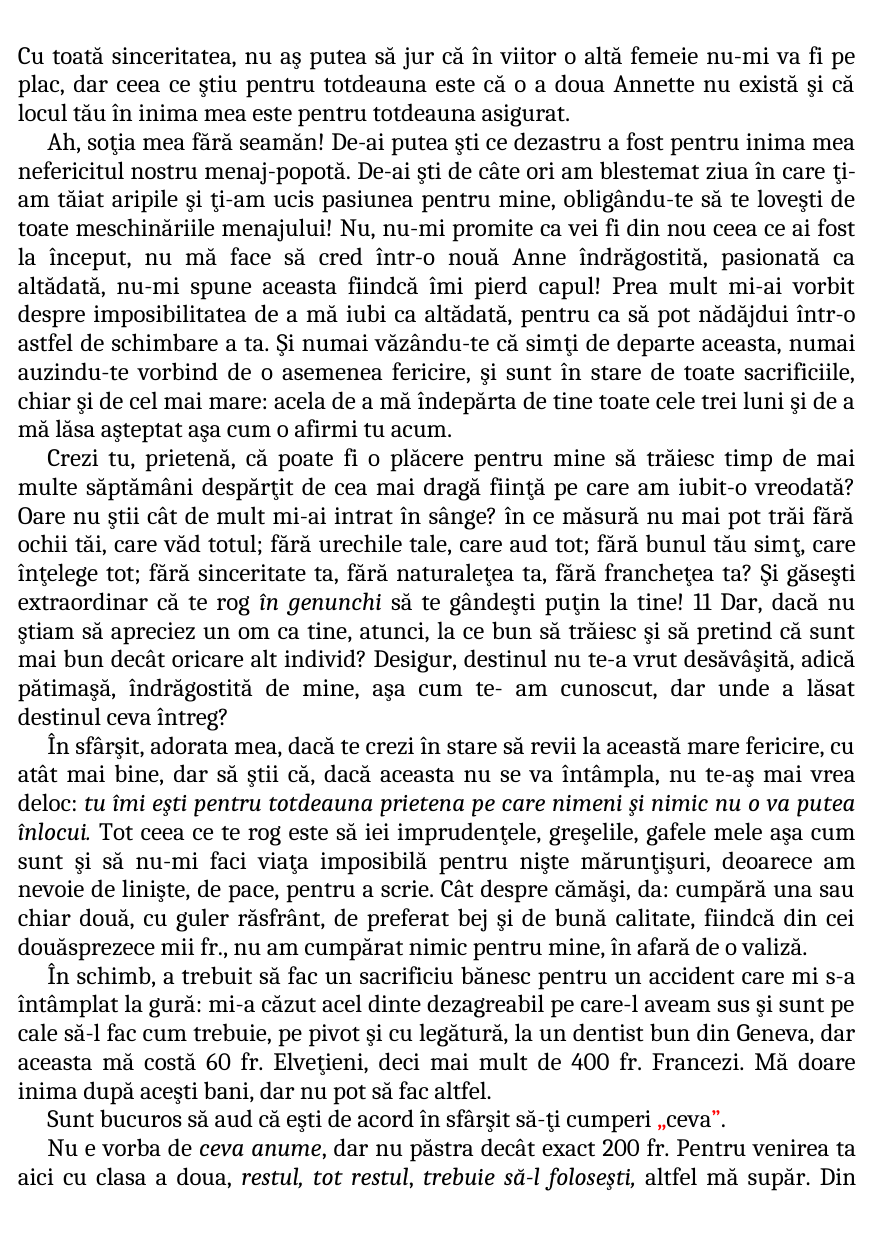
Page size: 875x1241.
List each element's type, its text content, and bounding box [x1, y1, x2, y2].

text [18, 42, 856, 128]
text În sfârşit, adorata mea, dacă te crezi în stare să revii la această mare fericire, cu atât mai bine, dar să ştii că, dacă aceasta nu se va întâmpla, nu te-aş mai vrea deloc: tu îmi eşti pentru totdeauna prietena pe care nimeni şi nimic nu o va putea înlocui. Tot ceea ce te rog este să iei imprudenţele, greşelile, gafele mele aşa cum sunt şi să nu-mi faci viaţa imposibilă pentru nişte mărunţişuri, deoarece am nevoie de linişte, de pace, pentru a scrie. Cât despre cămăşi, da: cumpără una sau chiar două, cu guler răsfrânt, de preferat bej şi de bună calitate, fiindcă din cei douăsprezece mii fr., nu am cumpărat nimic pentru mine, în afară de o valiză. [18, 732, 856, 962]
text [18, 1134, 856, 1192]
text În schimb, a trebuit să fac un sacrificiu bănesc pentru un accident care mi s-a întâmplat la gură: mi-a căzut acel dinte dezagreabil pe care-l aveam sus şi sunt pe cale să-l fac cum trebuie, pe pivot şi cu legătură, la un dentist bun din Geneva, dar aceasta mă costă 60 fr. Elveţieni, deci mai mult de 400 fr. Francezi. Mă doare inima după aceşti bani, dar nu pot să fac altfel. [18, 962, 856, 1105]
text Sunt bucuros să aud că eşti de acord în sfârşit să-ţi cumperi „ceva”. [18, 1105, 856, 1134]
text Crezi tu, prietenă, că poate fi o plăcere pentru mine să trăiesc timp de mai multe săptămâni despărţit de cea mai dragă fiinţă pe care am iubit-o vreodată? Oare nu ştii cât de mult mi-ai intrat în sânge? în ce măsură nu mai pot trăi fără ochii tăi, care văd totul; fără urechile tale, care aud tot; fără bunul tău simţ, care înţelege tot; fără sinceritate ta, fără naturaleţea ta, fără francheţea ta? Şi găseşti extraordinar că te rog în genunchi să te gândeşti puţin la tine! 11 Dar, dacă nu ştiam să apreciez un om ca tine, atunci, la ce bun să trăiesc şi să pretind că sunt mai bun decât oricare alt individ? Desigur, destinul nu te-a vrut desăvâşită, adică pătimaşă, îndrăgostită de mine, aşa cum te- am cunoscut, dar unde a lăsat destinul ceva întreg? [18, 444, 856, 732]
text Ah, soţia mea fără seamăn! De-ai putea şti ce dezastru a fost pentru inima mea nefericitul nostru menaj-popotă. De-ai şti de câte ori am blestemat ziua în care ţi-am tăiat aripile şi ţi-am ucis pasiunea pentru mine, obligându-te să te loveşti de toate meschinăriile menajului! Nu, nu-mi promite ca vei fi din nou ceea ce ai fost la început, nu mă face să cred într-o nouă Anne îndrăgostită, pasionată ca altădată, nu-mi spune aceasta fiindcă îmi pierd capul! Prea mult mi-ai vorbit despre imposibilitatea de a mă iubi ca altădată, pentru ca să pot nădăjdui într-o astfel de schimbare a ta. Şi numai văzându-te că simţi de departe aceasta, numai auzindu-te vorbind de o asemenea fericire, şi sunt în stare de toate sacrificiile, chiar şi de cel mai mare: acela de a mă îndepărta de tine toate cele trei luni şi de a mă lăsa aşteptat aşa cum o afirmi tu acum. [18, 128, 856, 444]
